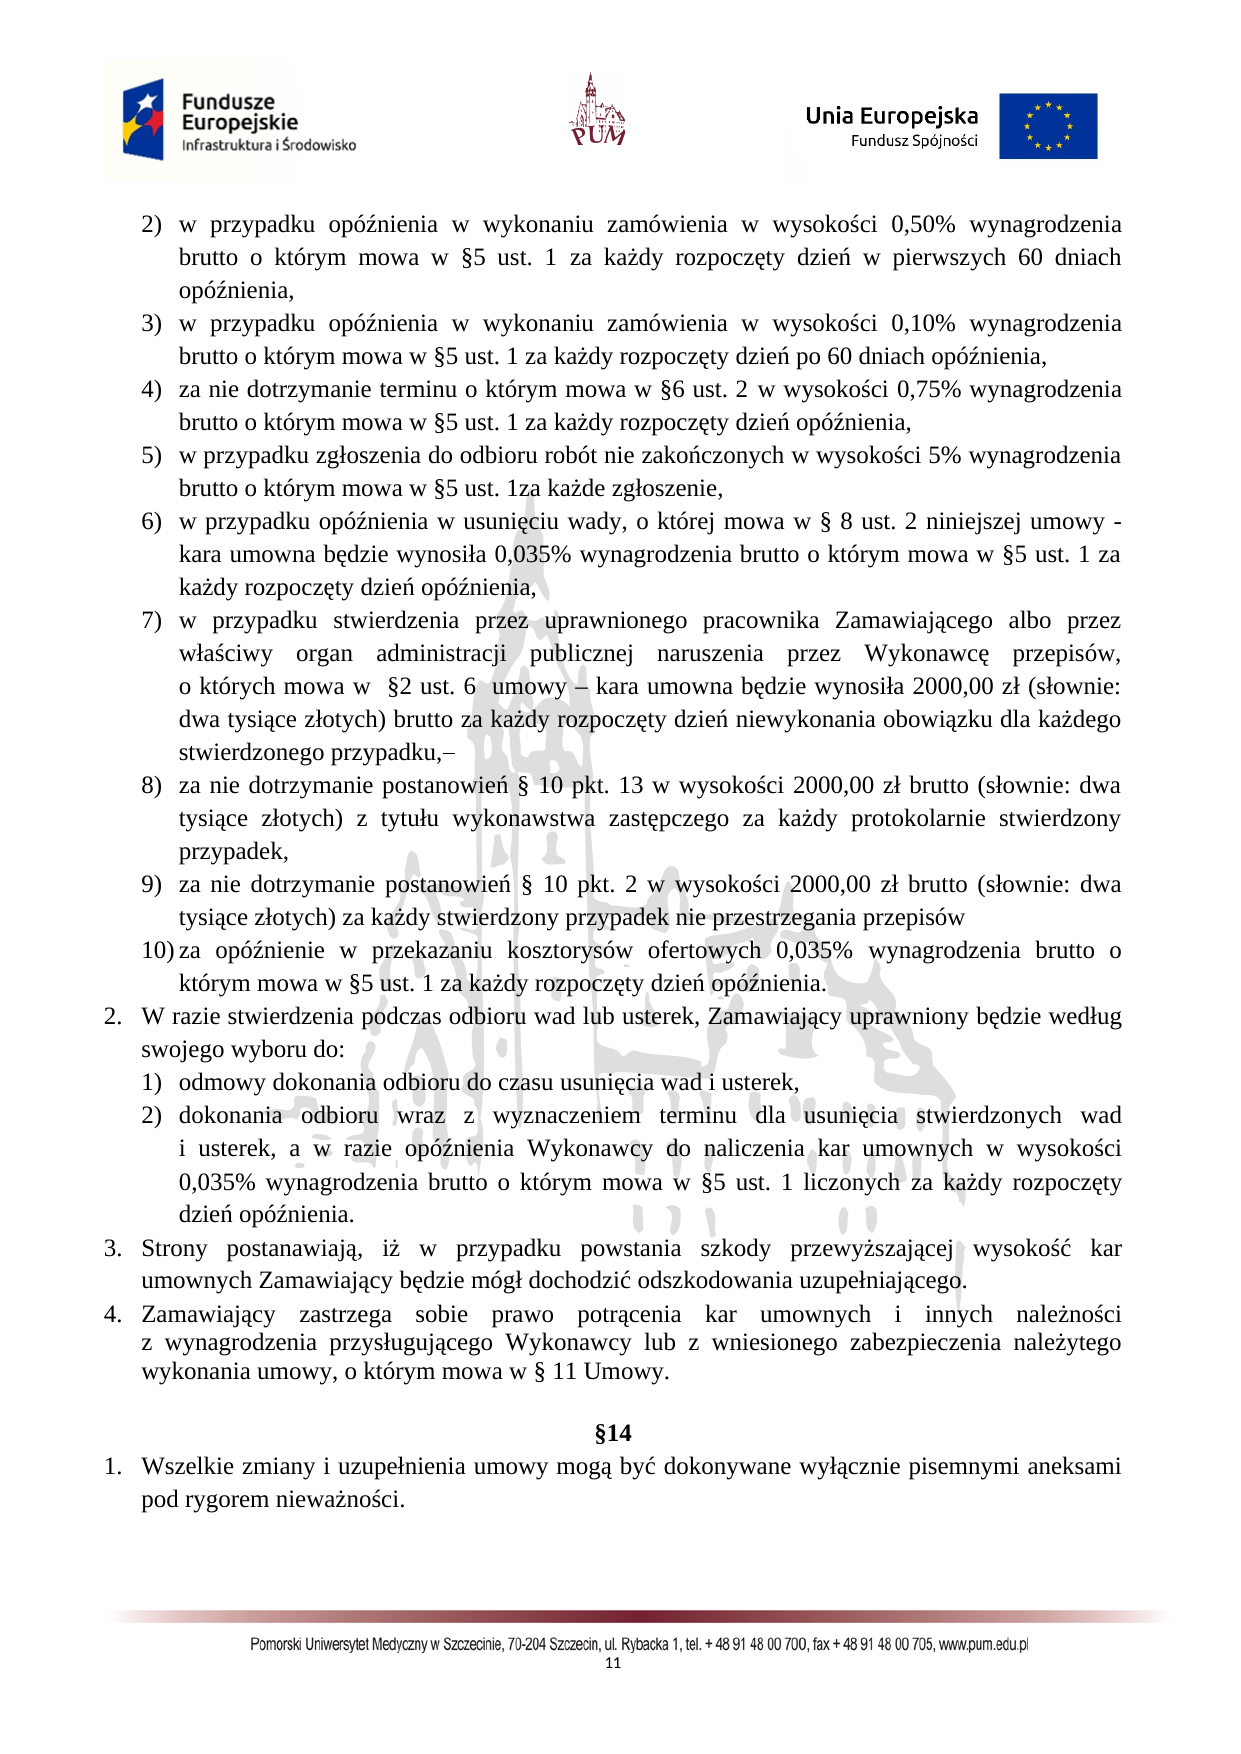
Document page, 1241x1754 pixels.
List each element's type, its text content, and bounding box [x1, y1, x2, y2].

list W razie stwierdzenia podczas odbioru wad lub usterek, Zamawiający uprawniony będzie według swojego wyboru do: [103, 1001, 1122, 1063]
picture [260, 502, 966, 506]
list za opóźnienie w przekazaniu kosztorysów ofertowych 0,035% wynagrodzenia brutto o którym mowa w §5 ust. 1 za każdy rozpoczęty dzień opóźnienia. [141, 935, 1122, 997]
list Wszelkie zmiany i uzupełnienia umowy mogą być dokonywane wyłącznie pisemnymi aneksami pod rygorem nieważności. [103, 1451, 1122, 1513]
list odmowy dokonania odbioru do czasu usunięcia wad i usterek, [141, 1067, 1122, 1096]
list Zamawiający zastrzega sobie prawo potrącenia kar umownych i innych należności z wynagrodzenia przysługującego Wykonawcy lub z wniesionego zabezpieczenia należytego wykonania umowy, o którym mowa w § 11 Umowy. [103, 1299, 1122, 1385]
list za nie dotrzymanie postanowień § 10 pkt. 2 w wysokości 2000,00 zł brutto (słownie: dwa tysiące złotych) za każdy stwierdzony przypadek nie przestrzegania przepisów [141, 869, 1122, 931]
picture [260, 865, 966, 869]
list w przypadku opóźnienia w wykonaniu zamówienia w wysokości 0,50% wynagrodzenia brutto o którym mowa w §5 ust. 1 za każdy rozpoczęty dzień w pierwszych 60 dniach opóźnienia, [141, 209, 1122, 304]
picture [260, 601, 966, 605]
picture [260, 766, 966, 770]
picture [103, 59, 376, 181]
list w przypadku opóźnienia w wykonaniu zamówienia w wysokości 0,10% wynagrodzenia brutto o którym mowa w §5 ust. 1 za każdy rozpoczęty dzień po 60 dniach opóźnienia, [141, 308, 1122, 370]
picture [260, 1228, 966, 1233]
picture [260, 1096, 966, 1101]
list w przypadku stwierdzenia przez uprawnionego pracownika Zamawiającego albo przez właściwy organ administracji publicznej naruszenia przez Wykonawcę przepisów, o których mowa w §2 ust. 6 umowy – kara umowna będzie wynosiła 2000,00 zł (słownie: dwa tysiące złotych) brutto za każdy rozpoczęty dzień niewykonania obowiązku dla każdego stwierdzonego przypadku, [141, 605, 1122, 766]
picture [260, 1063, 966, 1067]
picture [568, 72, 625, 144]
list za nie dotrzymanie terminu o którym mowa w §6 ust. 2 w wysokości 0,75% wynagrodzenia brutto o którym mowa w §5 ust. 1 za każdy rozpoczęty dzień opóźnienia, [141, 374, 1122, 436]
text §14 [103, 1418, 1122, 1447]
list w przypadku opóźnienia w usunięciu wady, o której mowa w § 8 ust. 2 niniejszej umowy - kara umowna będzie wynosiła 0,035% wynagrodzenia brutto o którym mowa w §5 ust. 1 za każdy rozpoczęty dzień opóźnienia, [141, 506, 1122, 601]
picture [260, 997, 966, 1001]
list Strony postanawiają, iż w przypadku powstania szkody przewyższającej wysokość kar umownych Zamawiający będzie mógł dochodzić odszkodowania uzupełniającego. [103, 1233, 1122, 1294]
picture [785, 72, 1119, 181]
list w przypadku zgłoszenia do odbioru robót nie zakończonych w wysokości 5% wynagrodzenia brutto o którym mowa w §5 ust. 1za każde zgłoszenie, [141, 440, 1122, 502]
picture [260, 1294, 966, 1299]
list za nie dotrzymanie postanowień § 10 pkt. 13 w wysokości 2000,00 zł brutto (słownie: dwa tysiące złotych) z tytułu wykonawstwa zastępczego za każdy protokolarnie stwierdzony przypadek, [141, 770, 1122, 865]
picture [103, 1610, 1175, 1653]
list dokonania odbioru wraz z wyznaczeniem terminu dla usunięcia stwierdzonych wad i usterek, a w razie opóźnienia Wykonawcy do naliczenia kar umownych w wysokości 0,035% wynagrodzenia brutto o którym mowa w §5 ust. 1 liczonych za każdy rozpoczęty dzień opóźnienia. [141, 1101, 1122, 1228]
picture [260, 931, 966, 935]
